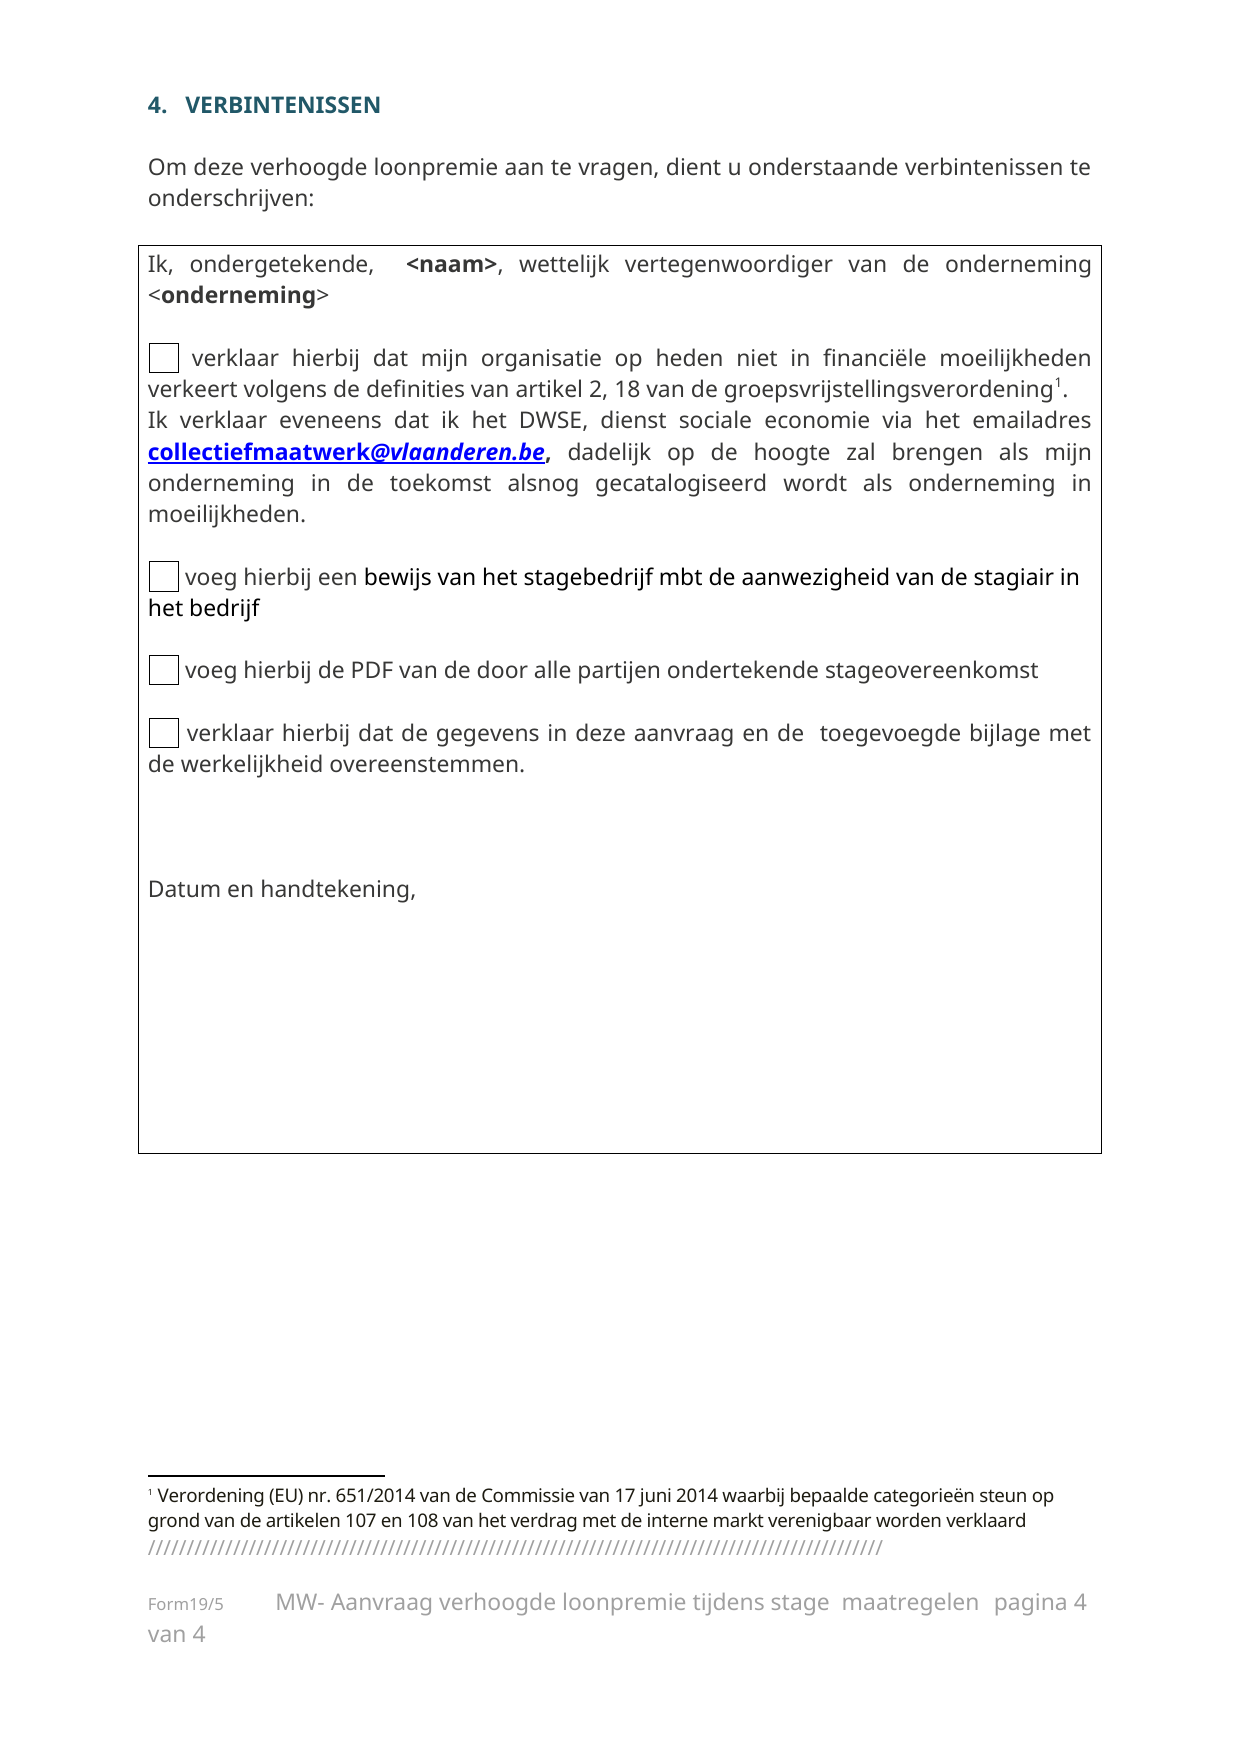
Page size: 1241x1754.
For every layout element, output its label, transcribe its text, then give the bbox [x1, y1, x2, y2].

text voeg hierbij de PDF van de door alle partijen ondertekende stageovereenkomst [148, 654, 1093, 686]
text Ik verklaar eveneens dat ik het DWSE, dienst sociale economie via het emailadres collectiefmaatwerk@vlaanderen.be, dadelijk op de hoogte zal brengen als mijn onderneming in de toekomst alsnog gecatalogiseerd wordt als onderneming in moeilijkheden. [148, 404, 1093, 529]
text Om deze verhoogde loonpremie aan te vragen, dient u onderstaande verbintenissen te onderschrijven: [148, 151, 1093, 214]
text voeg hierbij een bewijs van het stagebedrijf mbt de aanwezigheid van de stagiair in het bedrijf [148, 561, 1093, 623]
list VERBINTENISSEN [148, 89, 1093, 120]
text Ik, ondergetekende, <naam>, wettelijk vertegenwoordiger van de onderneming <onderneming> [139, 246, 1101, 311]
text verklaar hierbij dat mijn organisatie op heden niet in financiële moeilijkheden verkeert volgens de definities van artikel 2, 18 van de groepsvrijstellingsverordening. [148, 342, 1093, 404]
text verklaar hierbij dat de gegevens in deze aanvraag en de toegevoegde bijlage met de werkelijkheid overeenstemmen. [148, 717, 1093, 779]
text Datum en handtekening, [148, 873, 1093, 904]
